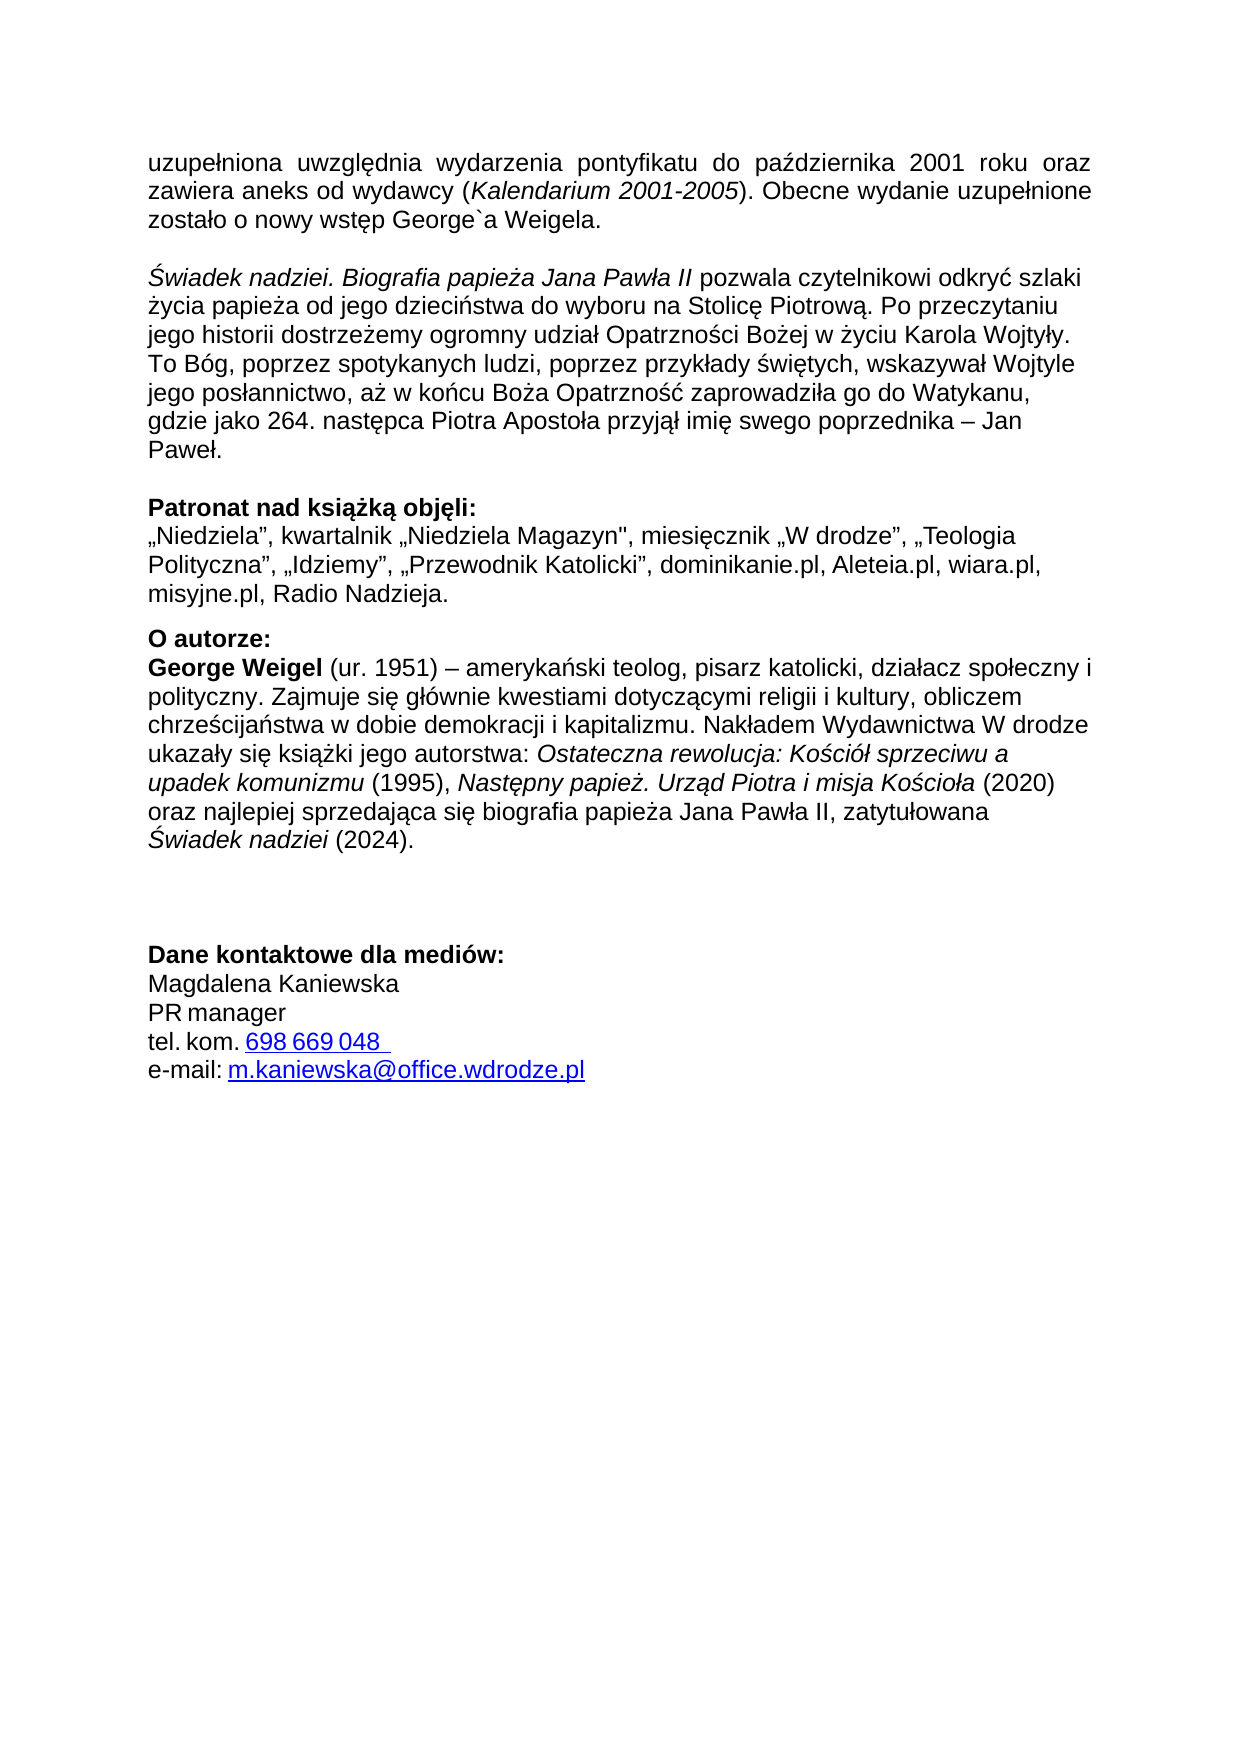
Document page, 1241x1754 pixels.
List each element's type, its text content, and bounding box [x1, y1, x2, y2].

text George Weigel (ur. 1951) – amerykański teolog, pisarz katolicki, działacz społeczny i polityczny. Zajmuje się głównie kwestiami dotyczącymi religii i kultury, obliczem chrześcijaństwa w dobie demokracji i kapitalizmu. Nakładem Wydawnictwa W drodze ukazały się książki jego autorstwa: Ostateczna rewolucja: Kościół sprzeciwu a upadek komunizmu (1995), Następny papież. Urząd Piotra i misja Kościoła (2020) oraz najlepiej sprzedająca się biografia papieża Jana Pawła II, zatytułowana Świadek nadziei (2024). [148, 653, 1093, 854]
text O autorze: [148, 624, 1093, 653]
text Dane kontaktowe dla mediów: Magdalena Kaniewska PR manager tel. kom. 698 669 048 e-mail: m.kaniewska@office.wdrodze.pl [311, 941, 1093, 1084]
text „Niedziela”, kwartalnik „Niedziela Magazyn", miesięcznik „W drodze”, „Teologia Polityczna”, „Idziemy”, „Przewodnik Katolicki”, dominikanie.pl, Aleteia.pl, wiara.pl, misyjne.pl, Radio Nadzieja. [148, 521, 1093, 608]
text Świadek nadziei. Biografia papieża Jana Pawła II pozwala czytelnikowi odkryć szlaki życia papieża od jego dzieciństwa do wyboru na Stolicę Piotrową. Po przeczytaniu jego historii dostrzeżemy ogromny udział Opatrzności Bożej w życiu Karola Wojtyły. To Bóg, poprzez spotykanych ludzi, poprzez przykłady świętych, wskazywał Wojtyle jego posłannictwo, aż w końcu Boża Opatrzność zaprowadziła go do Watykanu, gdzie jako 264. następca Piotra Apostoła przyjął imię swego poprzednika – Jan Paweł. [148, 263, 1093, 464]
text Patronat nad książką objęli: [148, 464, 1093, 521]
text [148, 148, 1093, 234]
